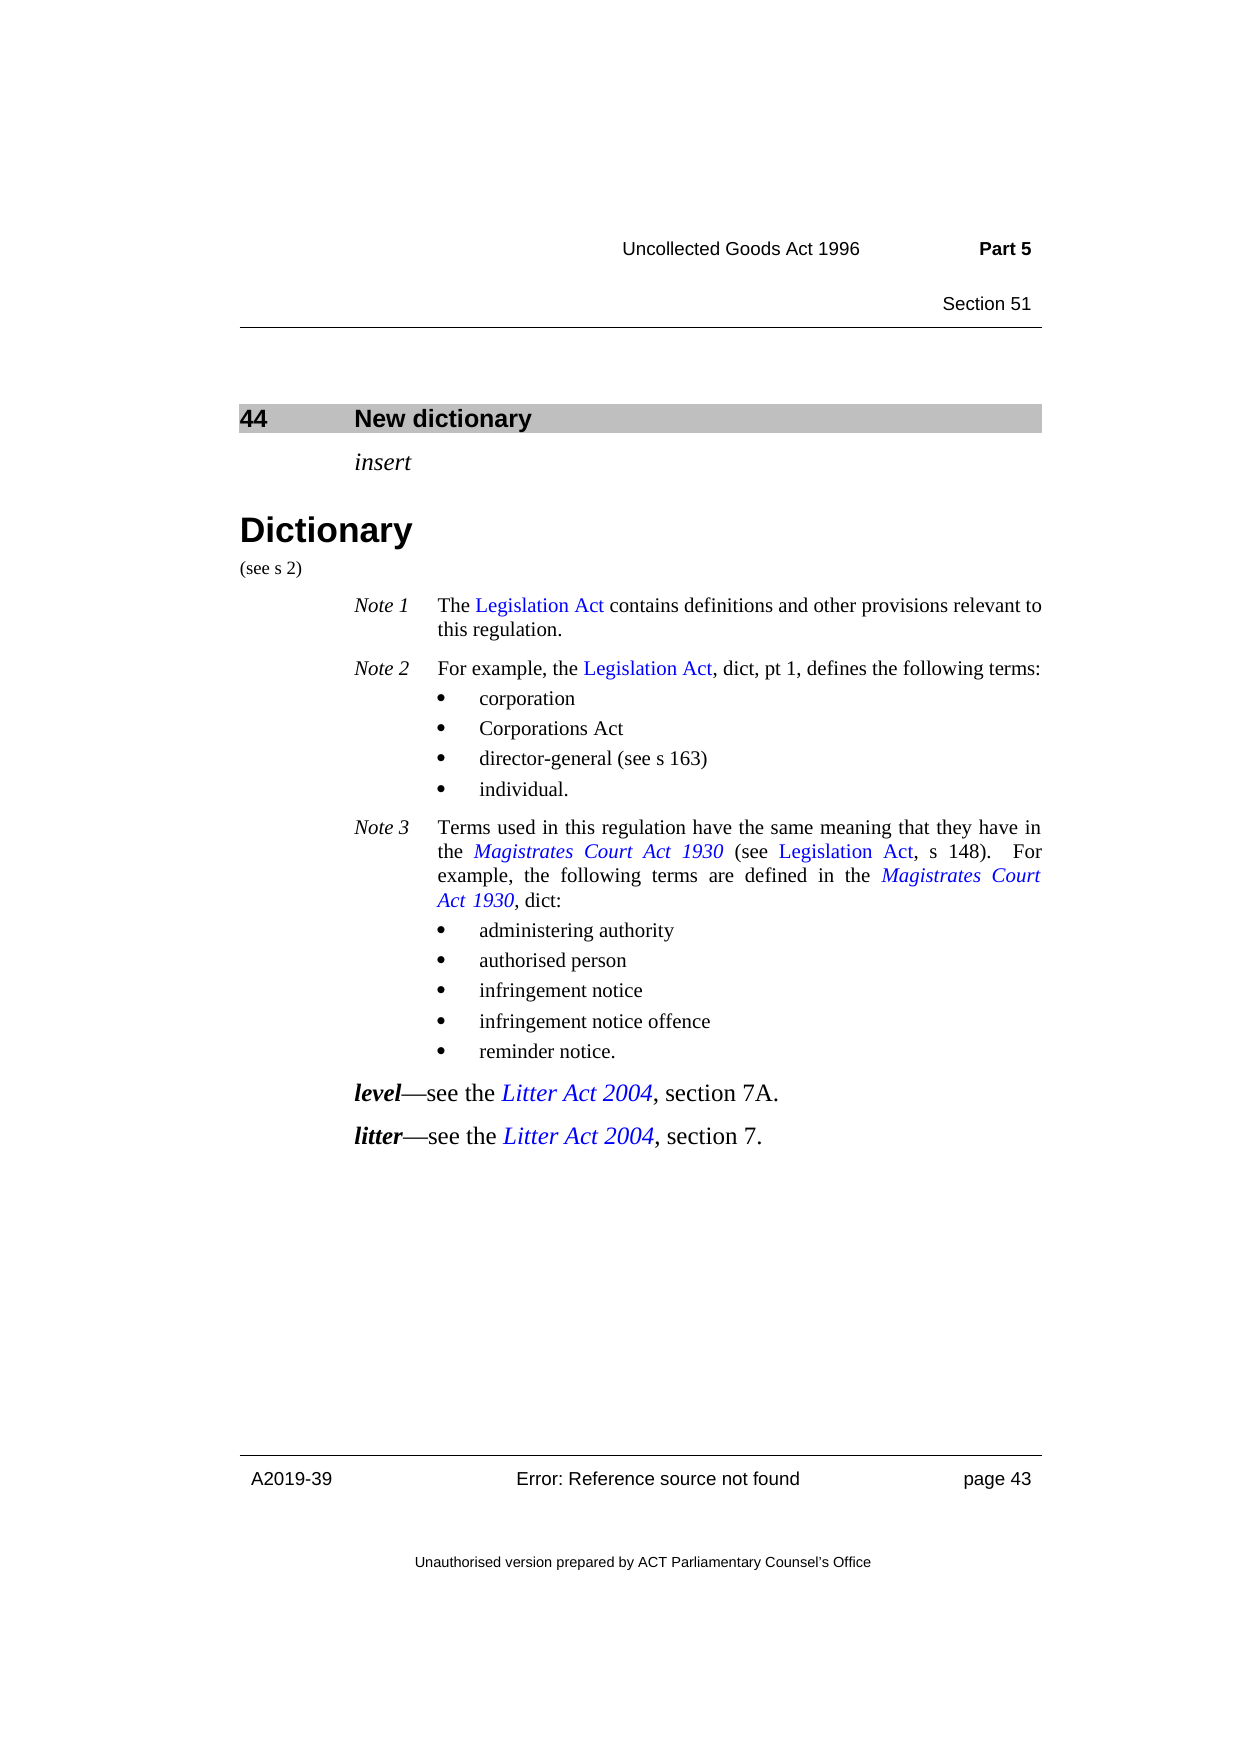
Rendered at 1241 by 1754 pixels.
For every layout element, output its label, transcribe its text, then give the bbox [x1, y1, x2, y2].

text Note 3 Terms used in this regulation have the same meaning that they have in the Magistrates Court Act 1930 (see Legislation Act, s 148). For example, the following terms are defined in the Magistrates Court Act 1930, dict: [354, 815, 1042, 912]
subtitle Dictionary [239, 509, 1042, 550]
text Note 2 For example, the Legislation Act, dict, pt 1, defines the following terms: [354, 655, 1042, 679]
text  director-general (see s 163) [437, 746, 1042, 770]
text (see s 2) [239, 557, 1042, 578]
text level—see the Litter Act 2004, section 7A. [354, 1078, 1042, 1106]
text  infringement notice [437, 978, 1042, 1002]
text litter—see the Litter Act 2004, section 7. [354, 1121, 1042, 1150]
text  authorised person [437, 948, 1042, 972]
text insert [354, 447, 1042, 476]
text  corporation [437, 686, 1042, 710]
text  Corporations Act [437, 716, 1042, 740]
text  administering authority [437, 918, 1042, 942]
text  individual. [437, 777, 1042, 801]
text  reminder notice. [437, 1039, 1042, 1063]
text 44 New dictionary [239, 404, 1042, 433]
text  infringement notice offence [437, 1009, 1042, 1033]
text Note 1 The Legislation Act contains definitions and other provisions relevant to this regulation. [354, 593, 1042, 641]
